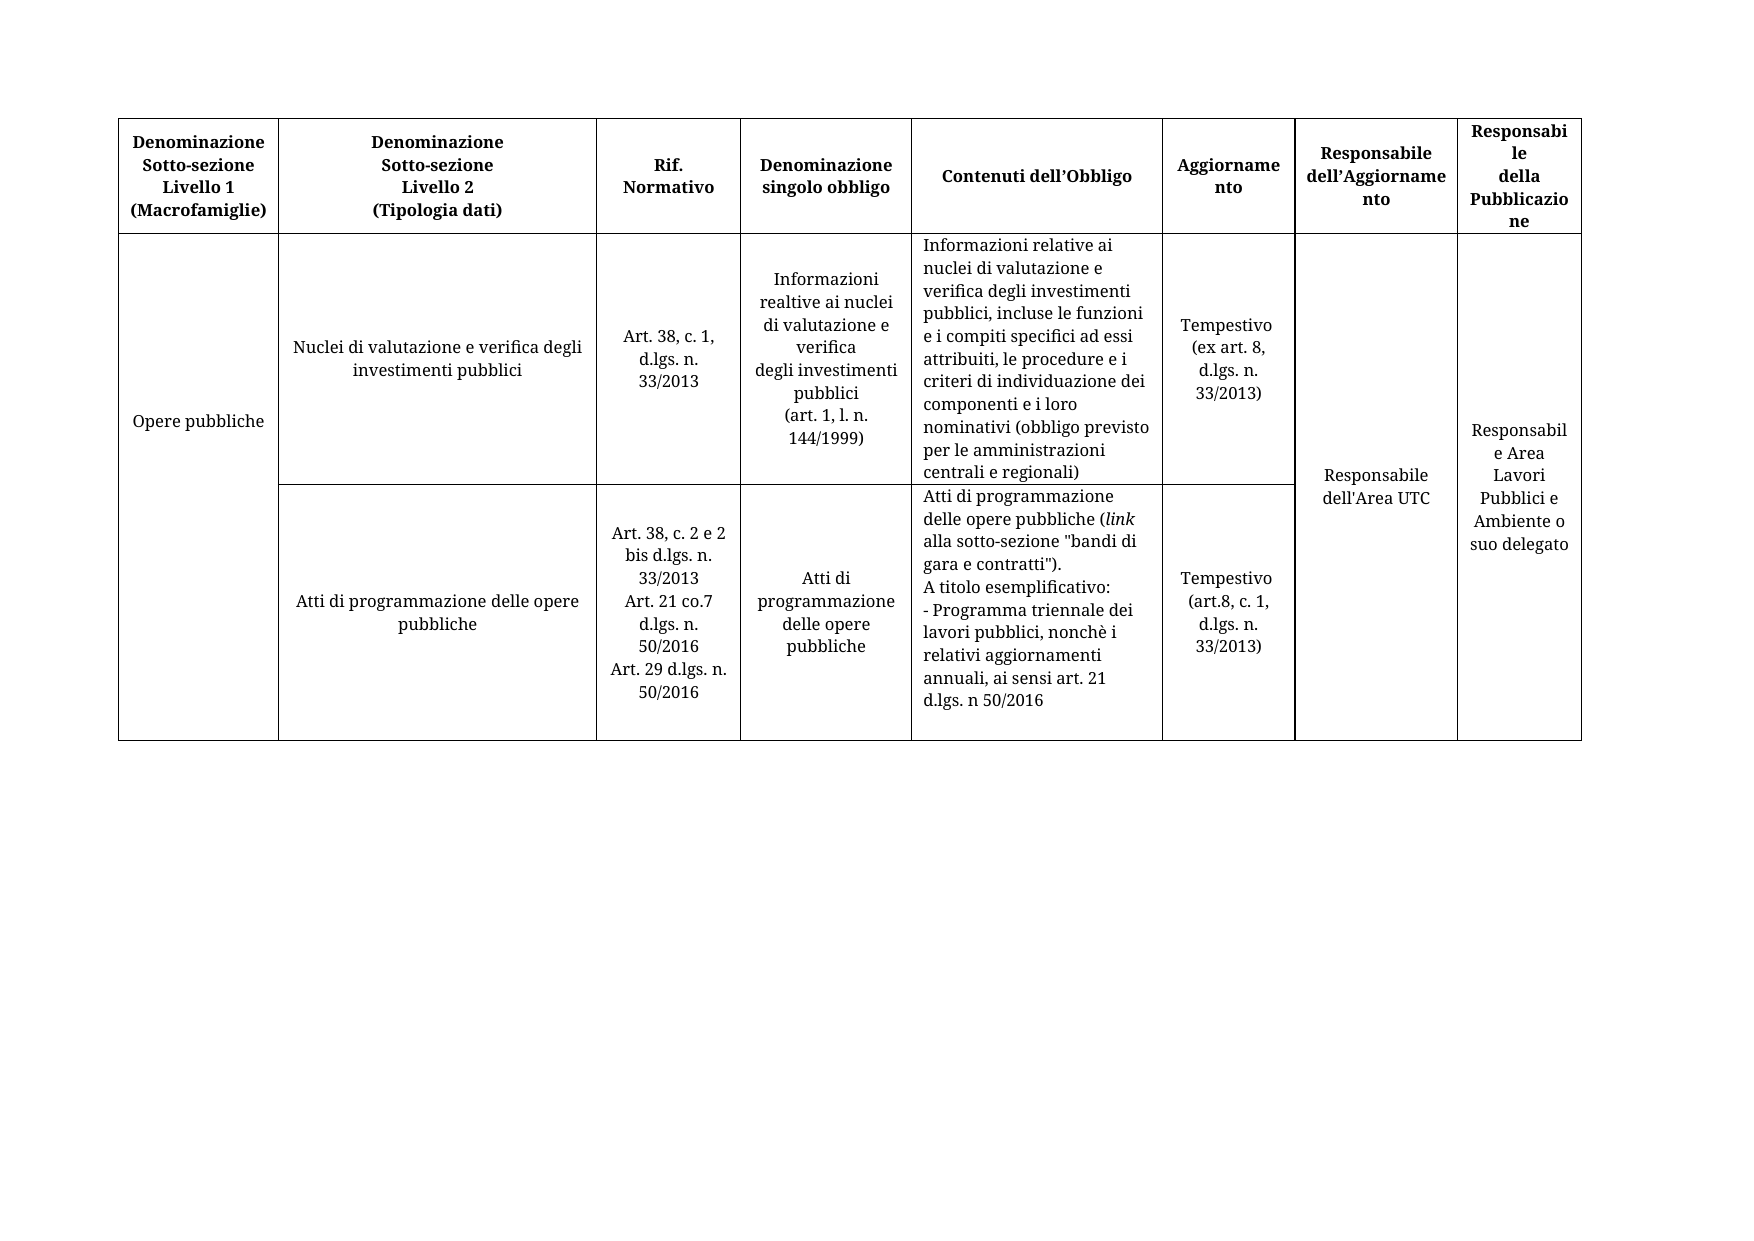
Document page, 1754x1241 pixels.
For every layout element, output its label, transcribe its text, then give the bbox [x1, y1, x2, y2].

table_cell Responsabile Area Lavori Pubblici e Ambiente o suo delegato [1458, 234, 1581, 740]
table_cell Tempestivo (ex art. 8, d.lgs. n. 33/2013) [1163, 234, 1294, 483]
table_header Denominazione Sotto-sezione Livello 1 (Macrofamiglie) [119, 119, 278, 233]
table_cell Atti di programmazione delle opere pubbliche [741, 485, 911, 740]
table_cell Nuclei di valutazione e verifica degli investimenti pubblici [279, 234, 596, 483]
table_header Denominazione singolo obbligo [741, 119, 911, 233]
table_header Contenuti dell’Obbligo [912, 119, 1162, 233]
table_cell Atti di programmazione delle opere pubbliche [279, 485, 596, 740]
table_header Responsabile della Pubblicazione [1458, 119, 1581, 233]
table_cell Tempestivo (art.8, c. 1, d.lgs. n. 33/2013) [1163, 485, 1294, 740]
table_header Responsabile dell’Aggiornamento [1296, 119, 1457, 233]
table_cell Informazioni relative ai nuclei di valutazione e verifica degli investimenti pubblici, incluse le funzioni e i compiti specifici ad essi attribuiti, le procedure e i criteri di individuazione dei componenti e i loro nominativi (obbligo previsto per le amministrazioni centrali e regionali) [912, 234, 1162, 483]
table_cell Informazioni realtive ai nuclei di valutazione e verifica degli investimenti pubblici (art. 1, l. n. 144/1999) [741, 234, 911, 483]
table_header Rif. Normativo [597, 119, 740, 233]
table_cell Opere pubbliche [119, 234, 278, 740]
table_header Denominazione Sotto-sezione Livello 2 (Tipologia dati) [279, 119, 596, 233]
table_cell Responsabile dell'Area UTC [1296, 234, 1457, 740]
table_cell Art. 38, c. 2 e 2 bis d.lgs. n. 33/2013 Art. 21 co.7 d.lgs. n. 50/2016 Art. 29 d.lgs. n. 50/2016 [597, 485, 740, 740]
table_cell Atti di programmazione delle opere pubbliche (link alla sotto-sezione "bandi di gara e contratti"). A titolo esemplificativo: - Programma triennale dei lavori pubblici, nonchè i relativi aggiornamenti annuali, ai sensi art. 21 d.lgs. n 50/2016 [912, 485, 1162, 740]
table_cell Art. 38, c. 1, d.lgs. n. 33/2013 [597, 234, 740, 483]
table_header Aggiornamento [1163, 119, 1294, 233]
